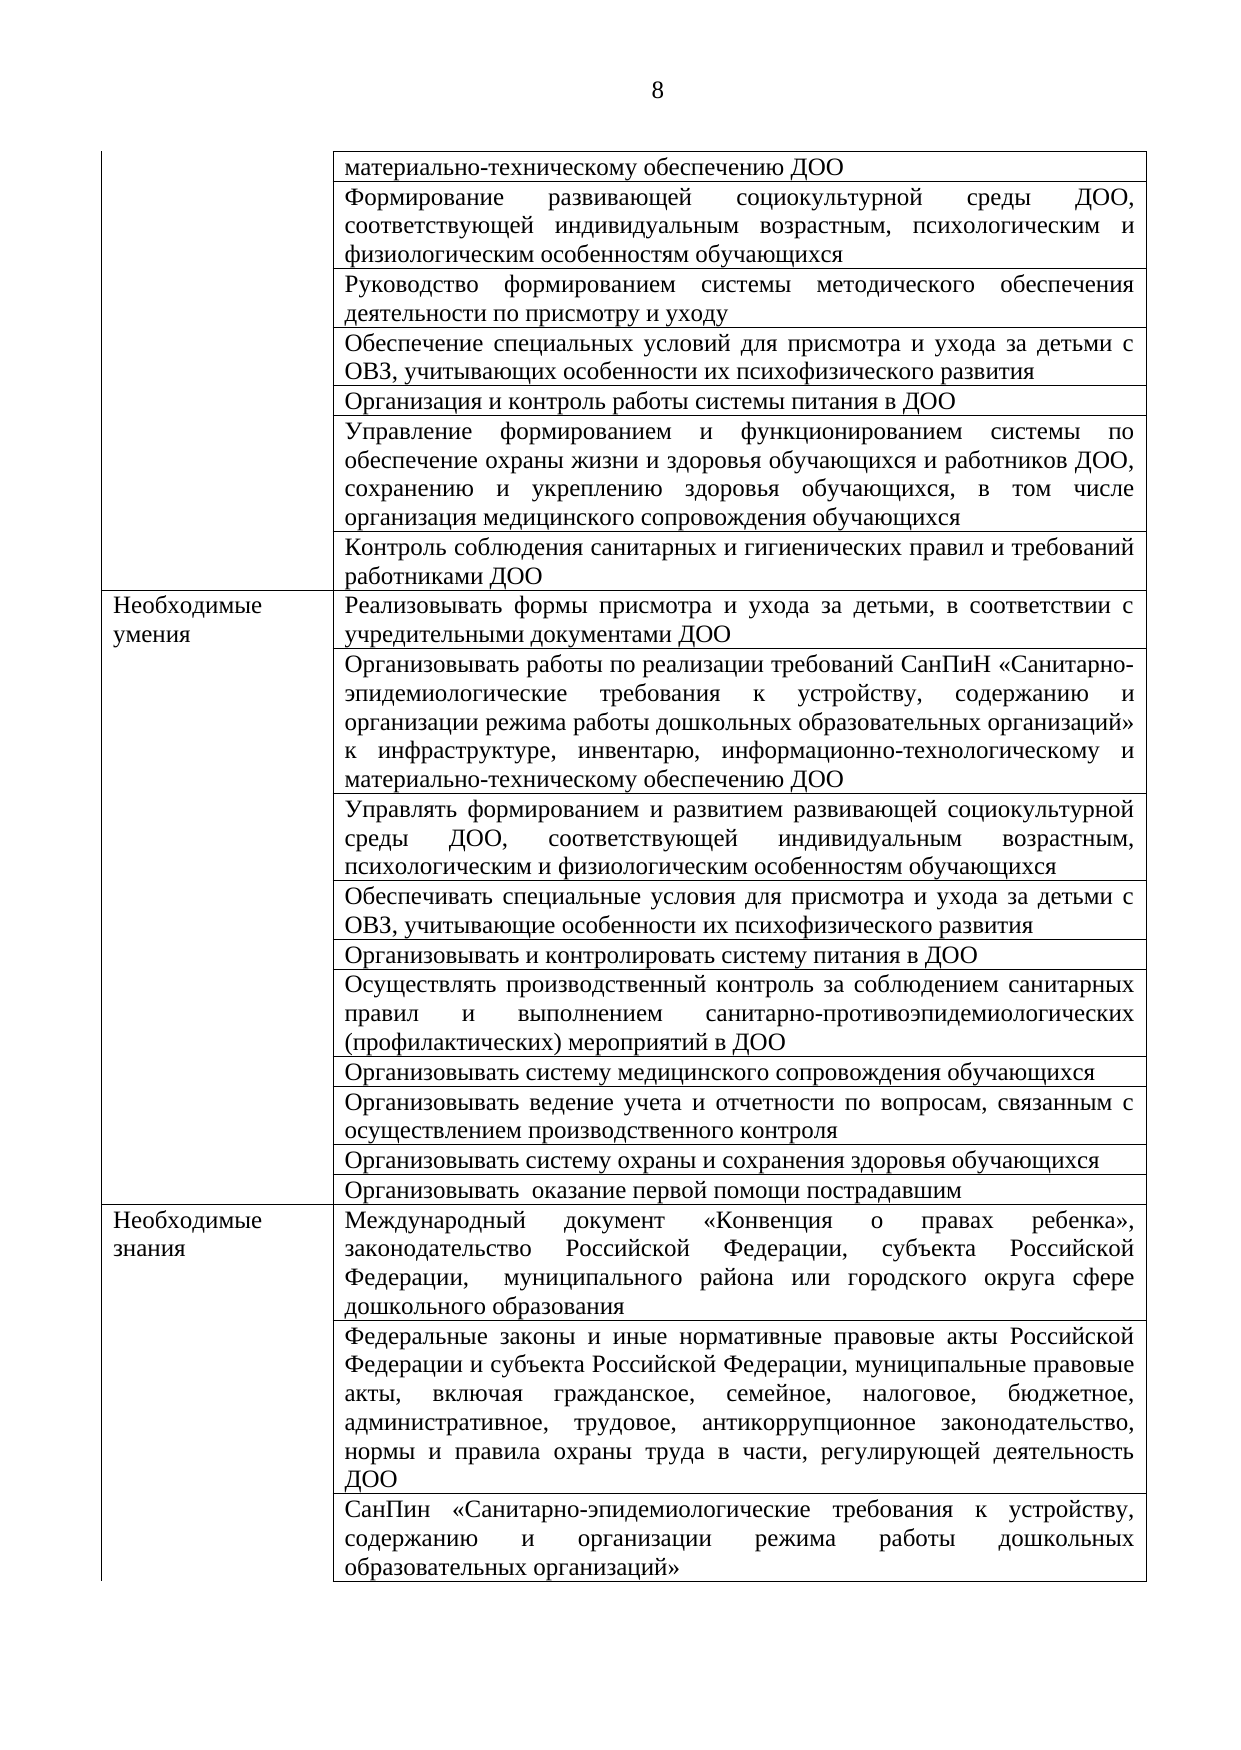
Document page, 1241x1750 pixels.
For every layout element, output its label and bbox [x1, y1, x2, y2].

table_cell [81, 150, 1151, 1582]
